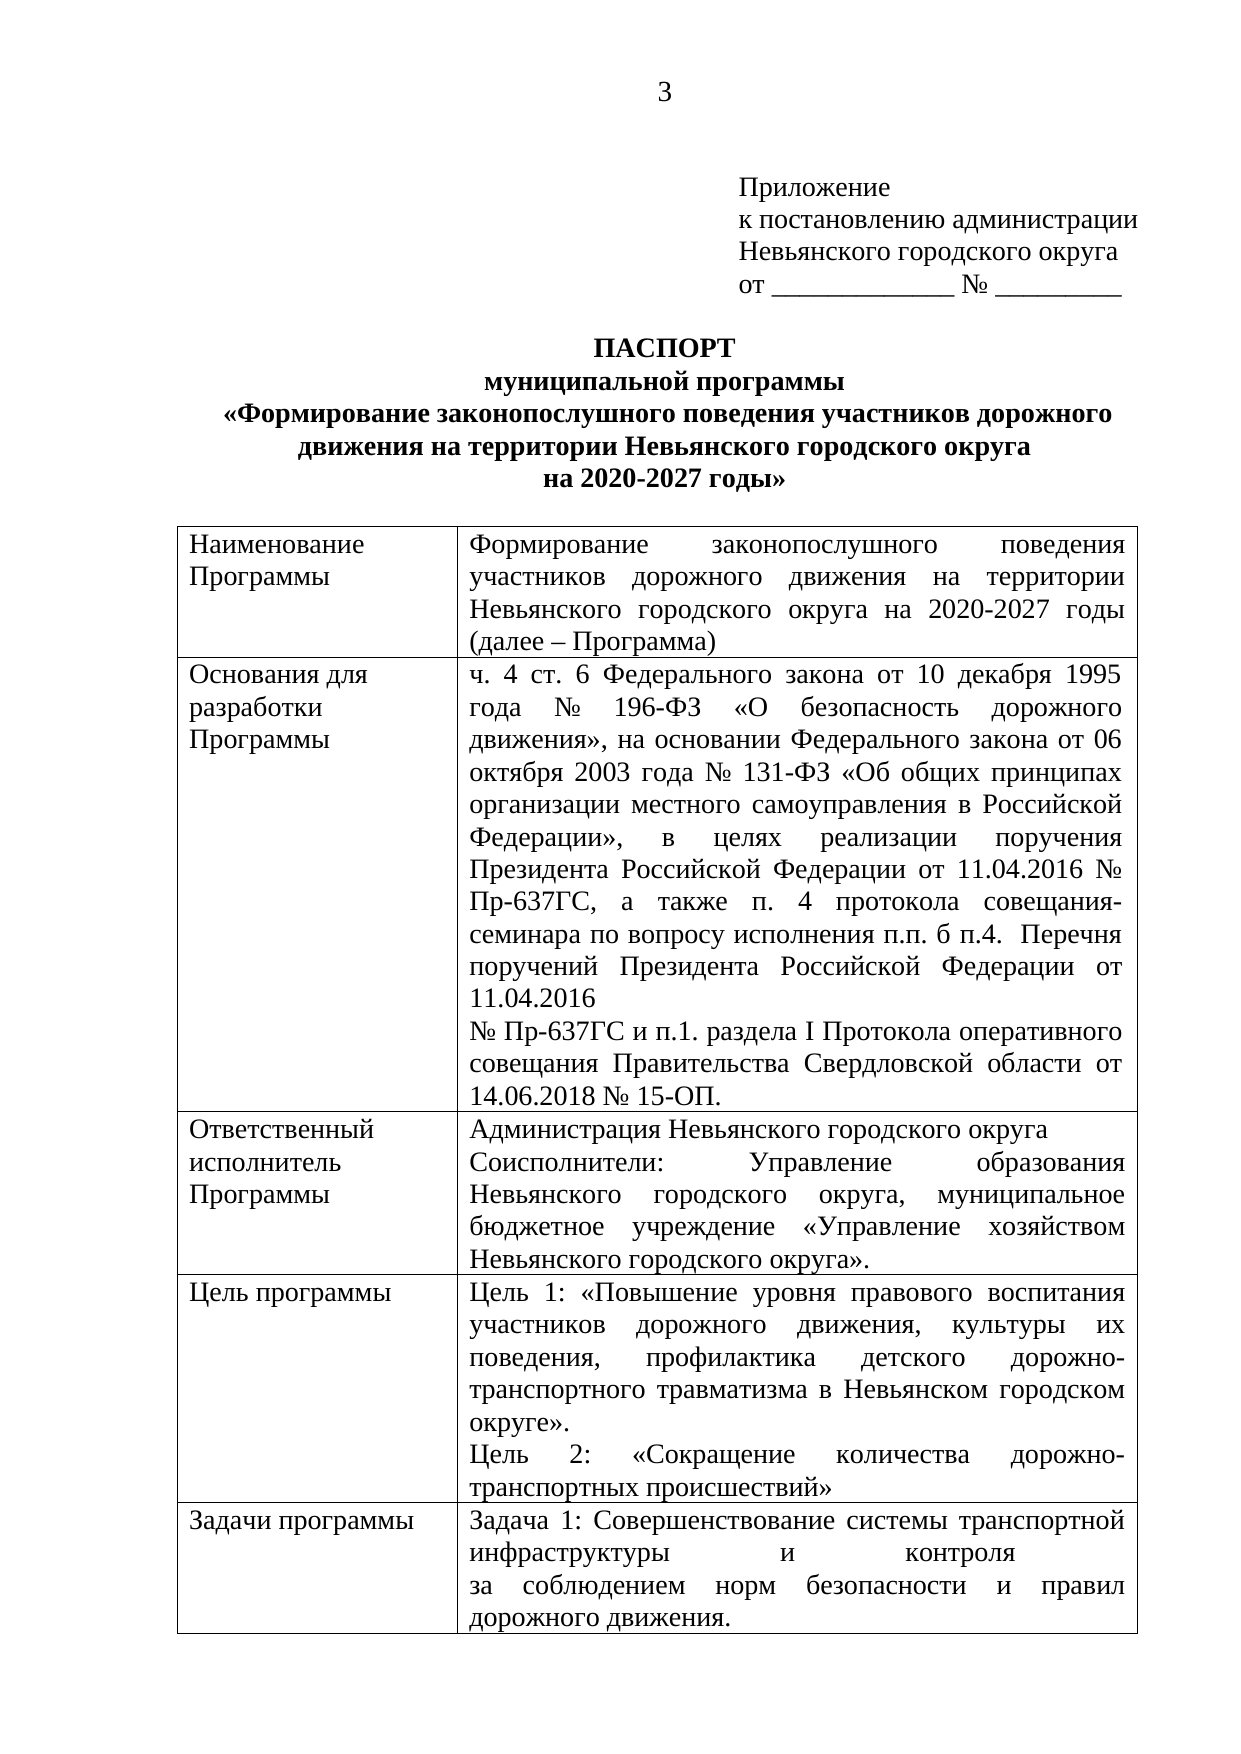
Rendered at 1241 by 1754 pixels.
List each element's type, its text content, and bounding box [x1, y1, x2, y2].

text муниципальной программы [177, 364, 1152, 396]
table_cell ч. 4 ст. 6 Федерального закона от 10 декабря 1995 года № 196-ФЗ «О безопасность дорожного движения», на основании Федерального закона от 06 октября 2003 года № 131-ФЗ «Об общих принципах организации местного самоуправления в Российской Федерации», в целях реализации поручения Президента Российской Федерации от 11.04.2016 № Пр-637ГС, а также п. 4 протокола совещания-семинара по вопросу исполнения п.п. б п.4. Перечня поручений Президента Российской Федерации от 11.04.2016 № Пр-637ГС и п.1. раздела I Протокола оперативного совещания Правительства Свердловской области от 14.06.2018 № 15-ОП. [458, 658, 1137, 1111]
text ПАСПОРТ [177, 332, 1152, 364]
text Невьянского городского округа [738, 234, 1152, 267]
table_header Формирование законопослушного поведения участников дорожного движения на территории Невьянского городского округа на 2020-2027 годы (далее – Программа) [458, 527, 1137, 657]
table_cell Цель 1: «Повышение уровня правового воспитания участников дорожного движения, культуры их поведения, профилактика детского дорожно-транспортного травматизма в Невьянском городском округе». Цель 2: «Сокращение количества дорожно-транспортных происшествий» [458, 1275, 1137, 1502]
table_cell Ответственный исполнитель Программы [178, 1112, 457, 1274]
table_cell Основания для разработки Программы [178, 658, 457, 1111]
table_cell Цель программы [178, 1275, 457, 1502]
table_cell Администрация Невьянского городского округа Соисполнители: Управление образования Невьянского городского округа, муниципальное бюджетное учреждение «Управление хозяйством Невьянского городского округа». [458, 1112, 1137, 1274]
table_header Наименование Программы [178, 527, 457, 657]
text от _____________ № _________ [177, 267, 1152, 299]
text к постановлению администрации [738, 202, 1152, 234]
table_cell Задачи программы [178, 1503, 457, 1633]
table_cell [458, 1503, 1137, 1633]
text «Формирование законопослушного поведения участников дорожного движения на территории Невьянского городского округа на 2020-2027 годы» [177, 396, 1152, 493]
text Приложение [177, 169, 1152, 202]
